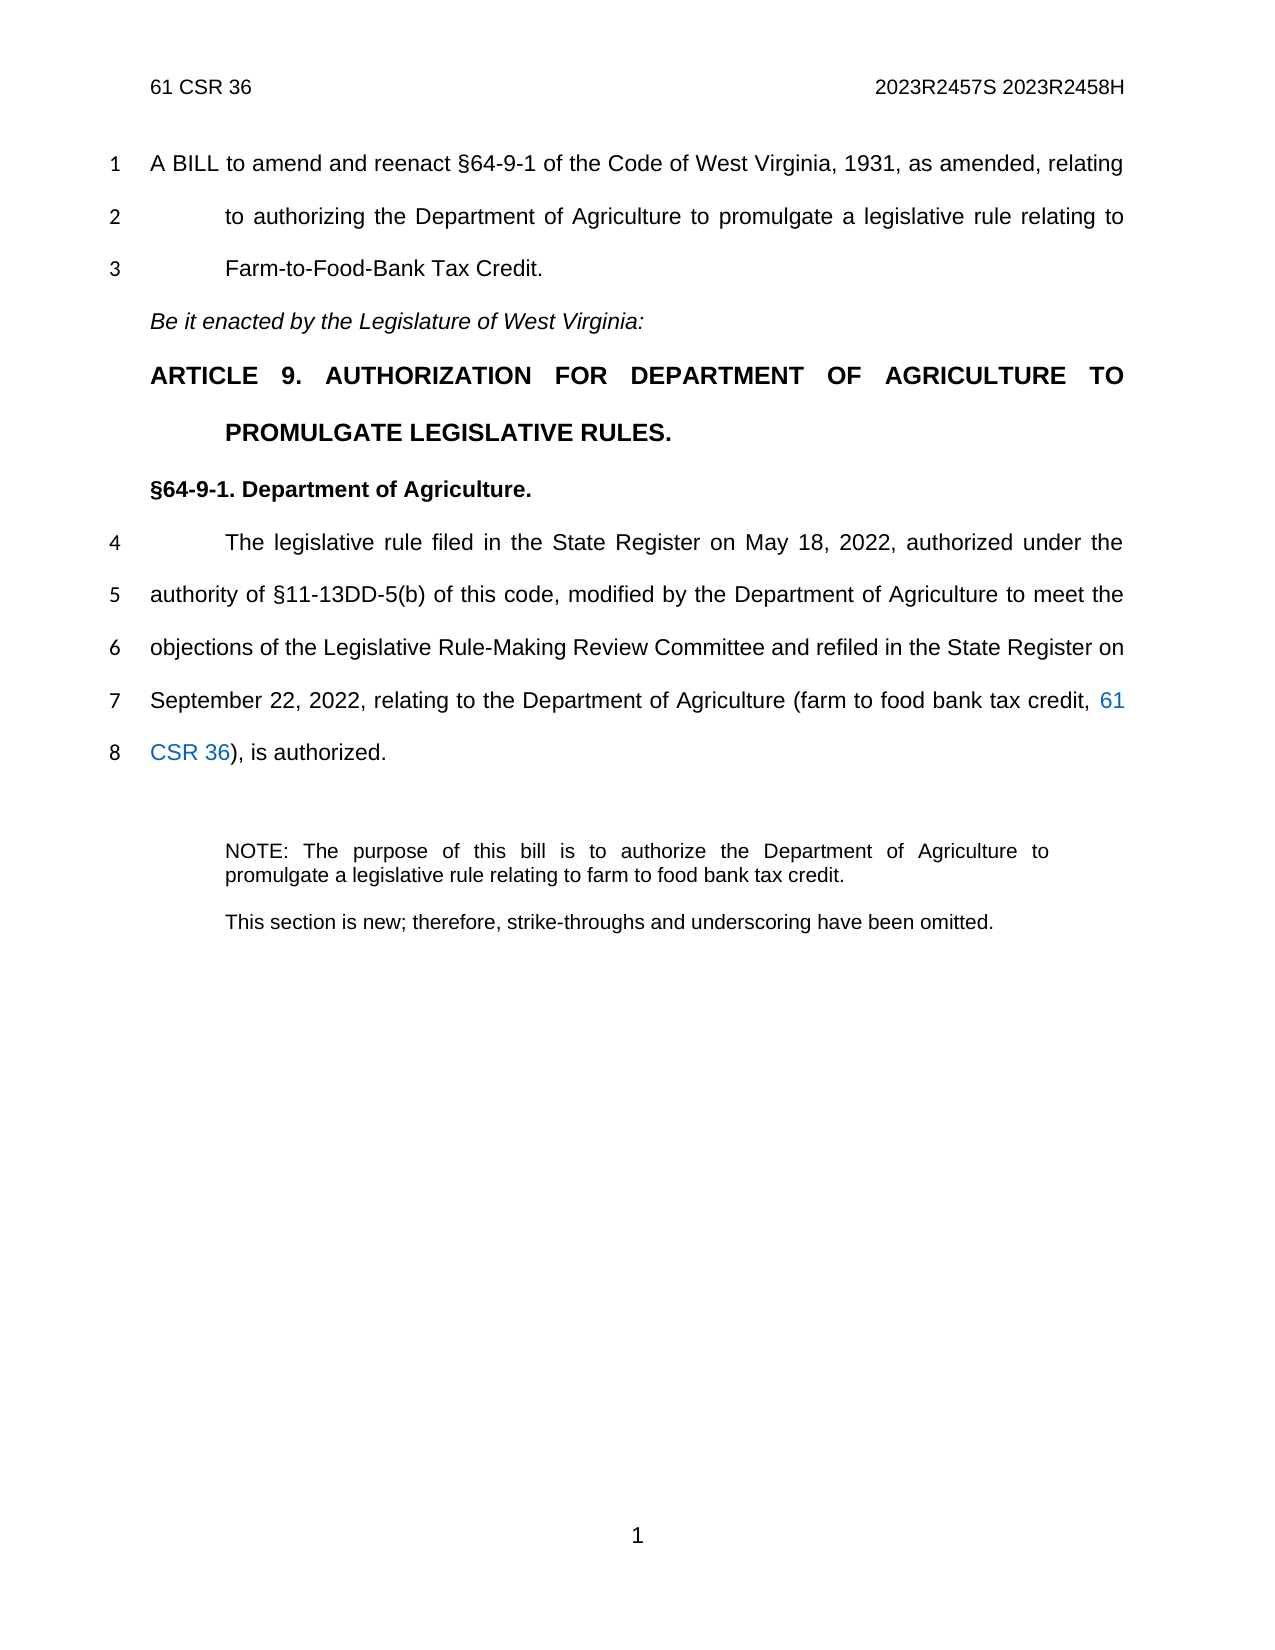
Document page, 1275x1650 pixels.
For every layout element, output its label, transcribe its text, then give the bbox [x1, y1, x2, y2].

text NOTE: The purpose of this bill is to authorize the Department of Agriculture to promulgate a legislative rule relating to farm to food bank tax credit. [225, 839, 1050, 887]
subtitle §64-9-1. Department of Agriculture. [150, 476, 1125, 502]
text Be it enacted by the Legislature of West Virginia: [150, 308, 1125, 334]
subtitle ARTICLE 9. Authorization for Department of agriculture to promulgate legislative rules. [150, 361, 1125, 447]
text The legislative rule filed in the State Register on May 18, 2022, authorized under the authority of §11-13DD-5(b) of this code, modified by the Department of Agriculture to meet the objections of the Legislative Rule-Making Review Committee and refiled in the State Register on September 22, 2022, relating to the Department of Agriculture (farm to food bank tax credit, 61 CSR 36), is authorized. [150, 528, 1125, 766]
text This section is new; therefore, strike-throughs and underscoring have been omitted. [225, 910, 1050, 934]
title A BILL to amend and reenact §64-9-1 of the Code of West Virginia, 1931, as amended, relating to authorizing the Department of Agriculture to promulgate a legislative rule relating to Farm-to-Food-Bank Tax Credit. [150, 150, 1125, 282]
